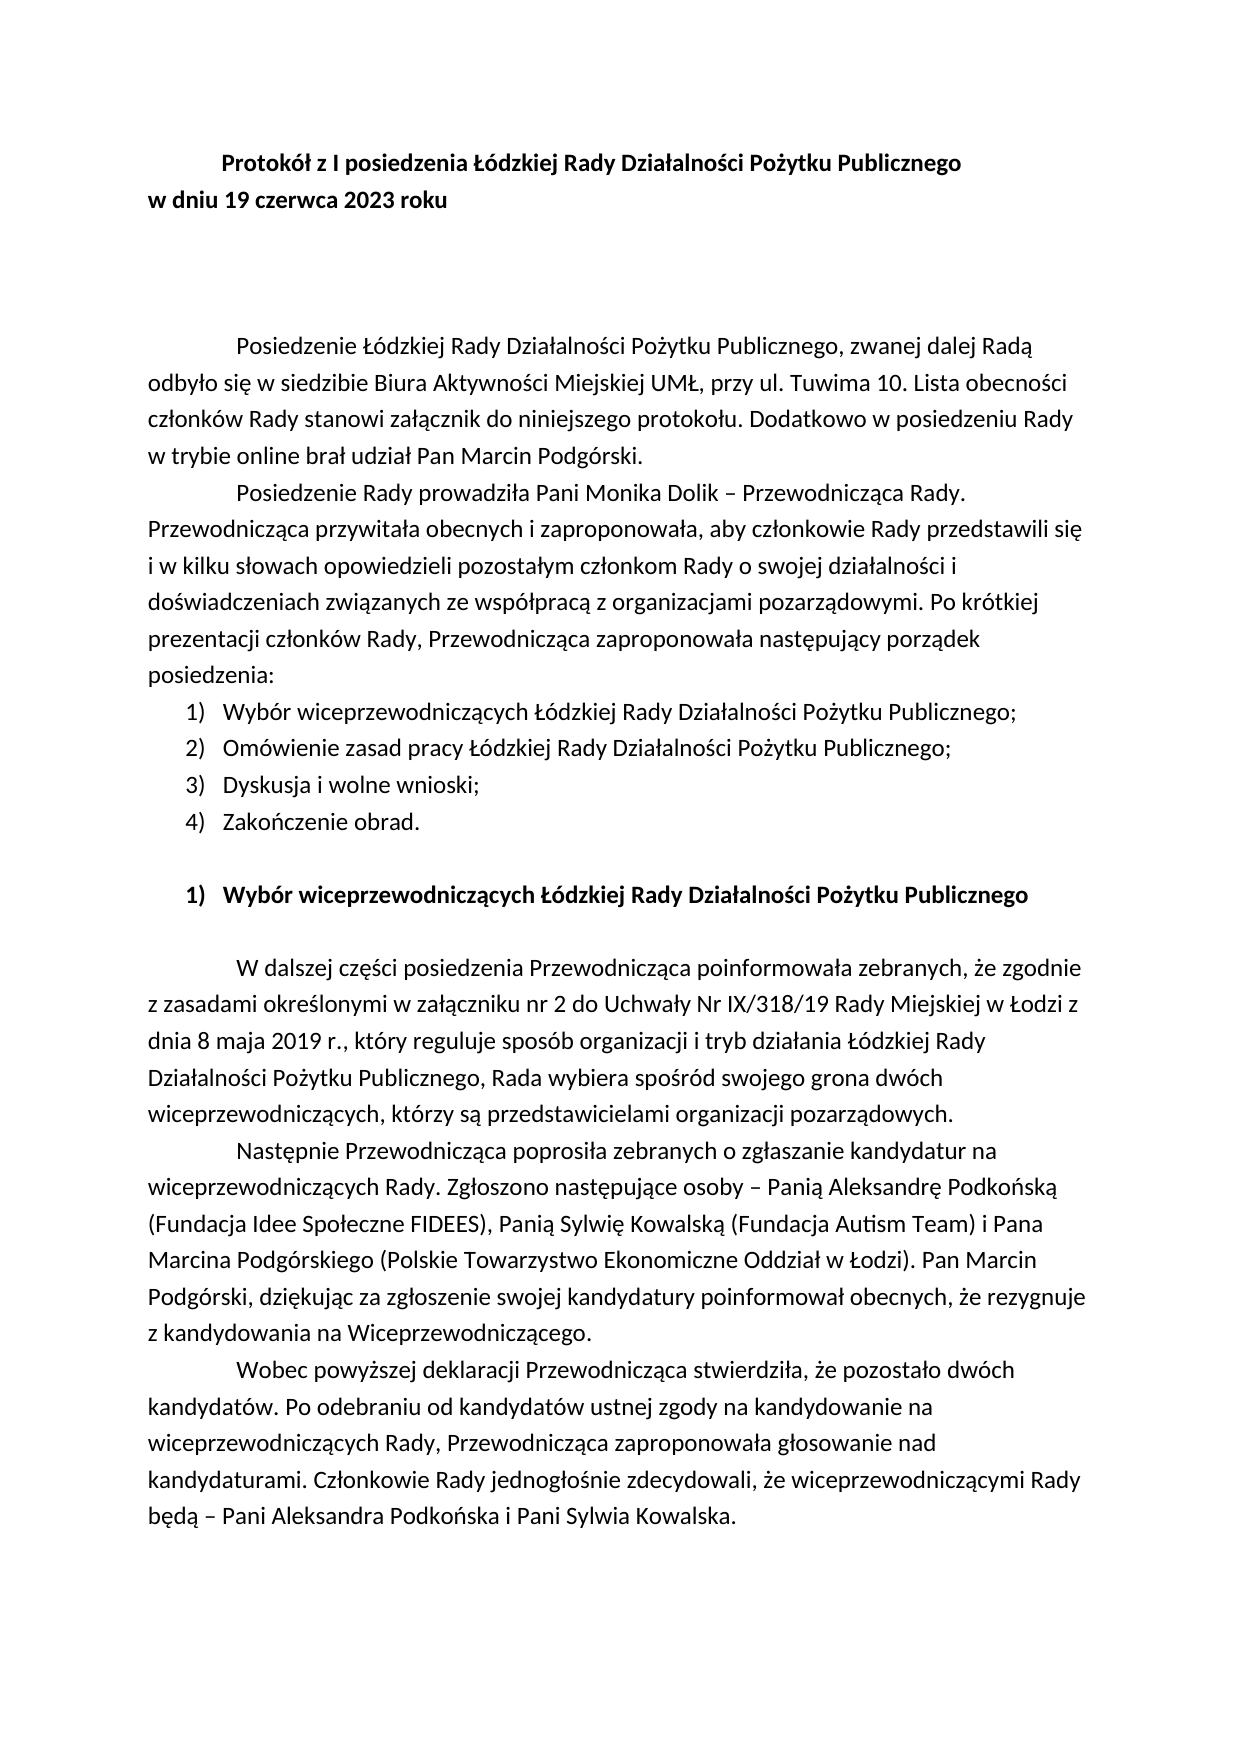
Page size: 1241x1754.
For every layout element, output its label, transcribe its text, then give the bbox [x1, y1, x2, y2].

text W dalszej części posiedzenia Przewodnicząca poinformowała zebranych, że zgodnie z zasadami określonymi w załączniku nr 2 do Uchwały Nr IX/318/19 Rady Miejskiej w Łodzi z dnia 8 maja 2019 r., który reguluje sposób organizacji i tryb działania Łódzkiej Rady Działalności Pożytku Publicznego, Rada wybiera spośród swojego grona dwóch wiceprzewodniczących, którzy są przedstawicielami organizacji pozarządowych. [148, 952, 1093, 1129]
list Wybór wiceprzewodniczących Łódzkiej Rady Działalności Pożytku Publicznego; [185, 696, 1093, 727]
text Wobec powyższej deklaracji Przewodnicząca stwierdziła, że pozostało dwóch kandydatów. Po odebraniu od kandydatów ustnej zgody na kandydowanie na wiceprzewodniczących Rady, Przewodnicząca zaproponowała głosowanie nad kandydaturami. Członkowie Rady jednogłośnie zdecydowali, że wiceprzewodniczącymi Rady będą – Pani Aleksandra Podkońska i Pani Sylwia Kowalska. [148, 1354, 1093, 1531]
text Posiedzenie Rady prowadziła Pani Monika Dolik – Przewodnicząca Rady. Przewodnicząca przywitała obecnych i zaproponowała, aby członkowie Rady przedstawili się i w kilku słowach opowiedzieli pozostałym członkom Rady o swojej działalności i doświadczeniach związanych ze współpracą z organizacjami pozarządowymi. Po krótkiej prezentacji członków Rady, Przewodnicząca zaproponowała następujący porządek posiedzenia: [148, 477, 1093, 690]
list Dyskusja i wolne wnioski; [185, 769, 1093, 800]
list Zakończenie obrad. [185, 806, 1093, 836]
text Następnie Przewodnicząca poprosiła zebranych o zgłaszanie kandydatur na wiceprzewodniczących Rady. Zgłoszono następujące osoby – Panią Aleksandrę Podkońską (Fundacja Idee Społeczne FIDEES), Panią Sylwię Kowalską (Fundacja Autism Team) i Pana Marcina Podgórskiego (Polskie Towarzystwo Ekonomiczne Oddział w Łodzi). Pan Marcin Podgórski, dziękując za zgłoszenie swojej kandydatury poinformował obecnych, że rezygnuje z kandydowania na Wiceprzewodniczącego. [148, 1135, 1093, 1348]
text Protokół z I posiedzenia Łódzkiej Rady Działalności Pożytku Publicznego w dniu 19 czerwca 2023 roku [148, 148, 1093, 215]
text Posiedzenie Łódzkiej Rady Działalności Pożytku Publicznego, zwanej dalej Radą odbyło się w siedzibie Biura Aktywności Miejskiej UMŁ, przy ul. Tuwima 10. Lista obecności członków Rady stanowi załącznik do niniejszego protokołu. Dodatkowo w posiedzeniu Rady w trybie online brał udział Pan Marcin Podgórski. [148, 330, 1093, 471]
list Wybór wiceprzewodniczących Łódzkiej Rady Działalności Pożytku Publicznego [185, 879, 1093, 909]
list Omówienie zasad pracy Łódzkiej Rady Działalności Pożytku Publicznego; [185, 733, 1093, 763]
